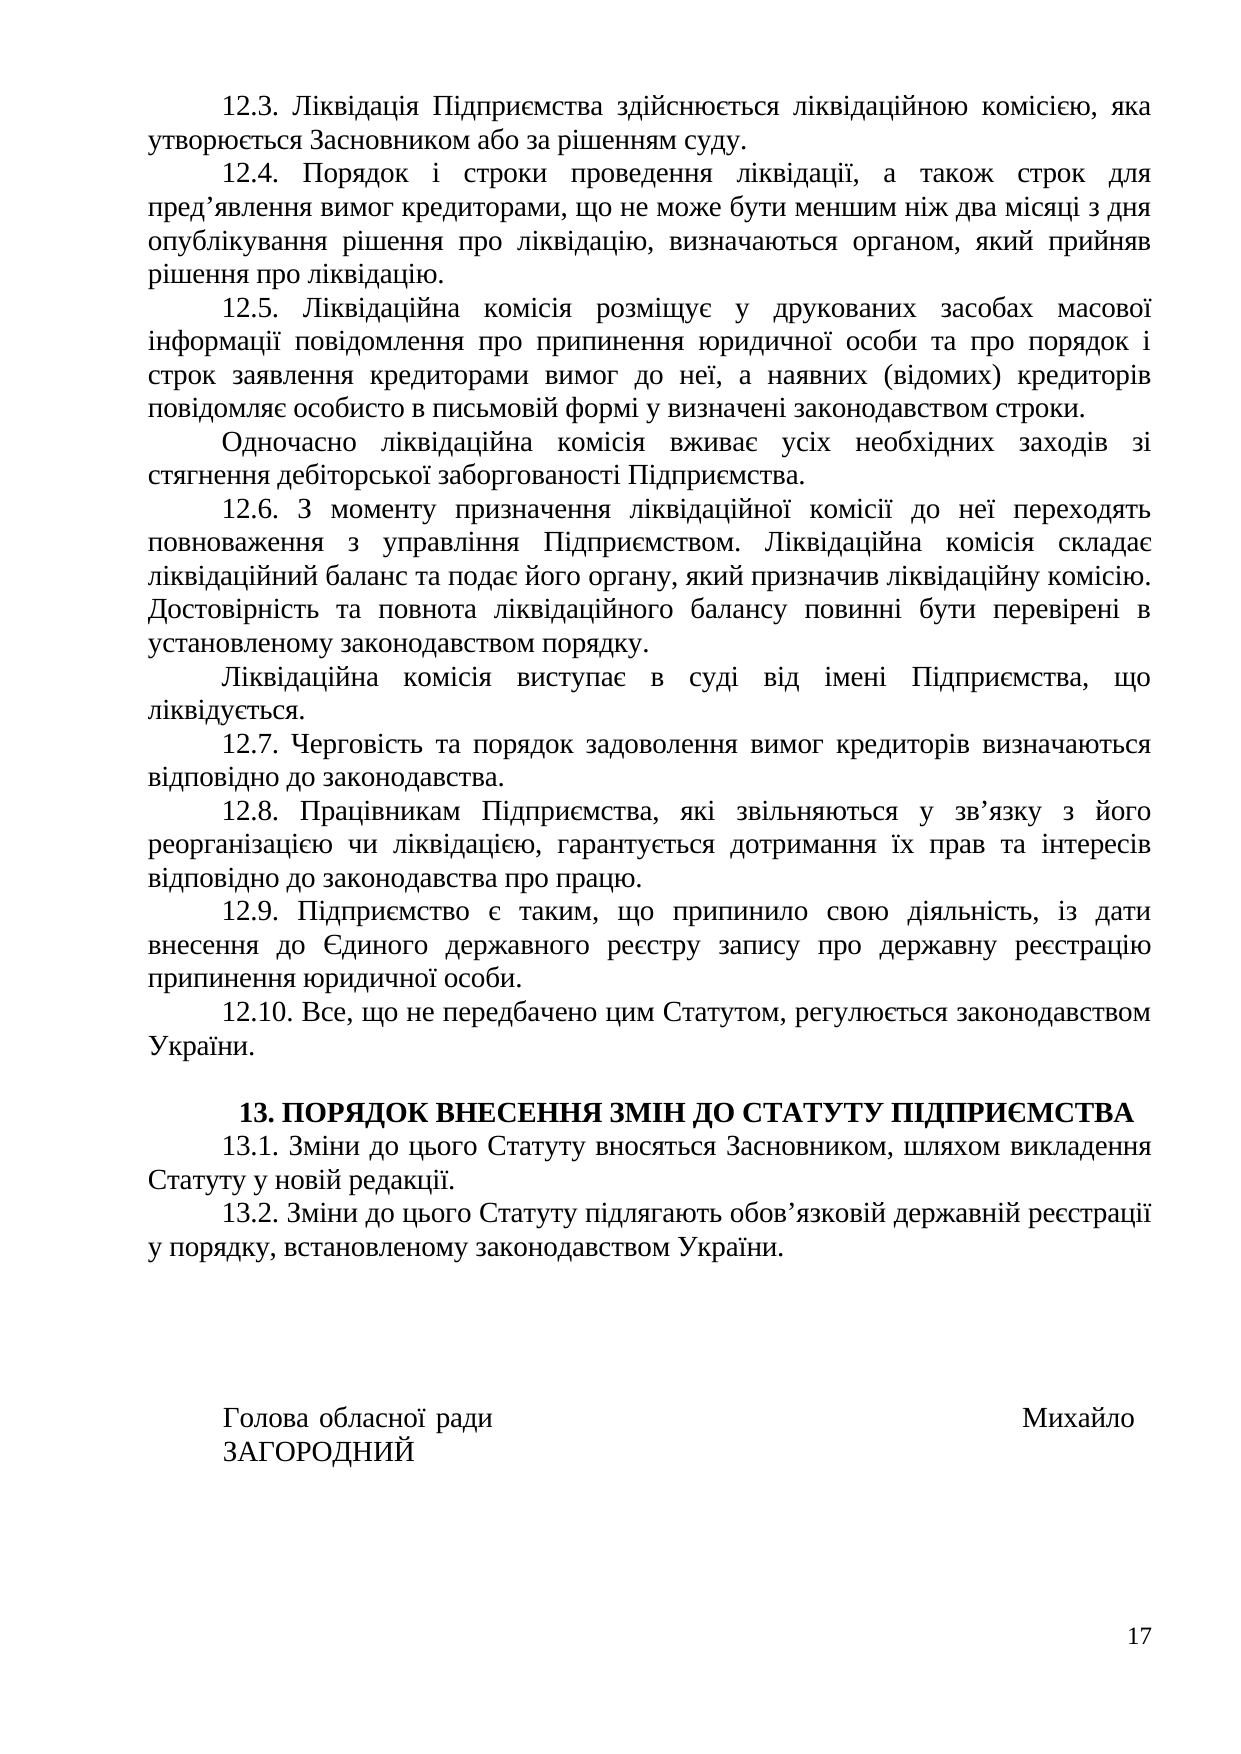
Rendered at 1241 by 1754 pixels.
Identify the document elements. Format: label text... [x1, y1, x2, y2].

text 13. ПОРЯДОК ВНЕСЕННЯ ЗМІН ДО СТАТУТУ ПІДПРИЄМСТВА [148, 1095, 1152, 1128]
text 12.3. Ліквідація Підприємства здійснюється ліквідаційною комісією, яка утворюється Засновником або за рішенням суду. [148, 88, 1152, 156]
text 12.6. З моменту призначення ліквідаційної комісії до неї переходять повноваження з управління Підприємством. Ліквідаційна комісія складає ліквідаційний баланс та подає його органу, який призначив ліквідаційну комісію. Достовірність та повнота ліквідаційного балансу повинні бути перевірені в установленому законодавством порядку. [148, 491, 1152, 659]
text Голова обласної ради Михайло ЗАГОРОДНИЙ [223, 1401, 1137, 1468]
text 12.8. Працівникам Підприємства, які звільняються у зв’язку з його реорганізацією чи ліквідацією, гарантується дотримання їх прав та інтересів відповідно до законодавства про працю. [148, 793, 1152, 893]
text 12.10. Все, що не передбачено цим Статутом, регулюється законодавством України. [148, 994, 1152, 1061]
text 12.9. Підприємство є таким, що припинило свою діяльність, із дати внесення до Єдиного державного реєстру запису про державну реєстрацію припинення юридичної особи. [148, 893, 1152, 994]
text 12.5. Ліквідаційна комісія розміщує у друкованих засобах масової інформації повідомлення про припинення юридичної особи та про порядок і строк заявлення кредиторами вимог до неї, а наявних (відомих) кредиторів повідомляє особисто в письмовій формі у визначені законодавством строки. [148, 290, 1152, 424]
text Одночасно ліквідаційна комісія вживає усіх необхідних заходів зі стягнення дебіторської заборгованості Підприємства. [148, 424, 1152, 491]
text 13.1. Зміни до цього Статуту вносяться Засновником, шляхом викладення Статуту у новій редакції. [148, 1128, 1152, 1195]
text 12.4. Порядок і строки проведення ліквідації, а також строк для пред’явлення вимог кредиторами, що не може бути меншим ніж два місяці з дня опублікування рішення про ліквідацію, визначаються органом, який прийняв рішення про ліквідацію. [148, 156, 1152, 290]
text Ліквідаційна комісія виступає в суді від імені Підприємства, що ліквідується. [148, 659, 1152, 726]
text 12.7. Черговість та порядок задоволення вимог кредиторів визначаються відповідно до законодавства. [148, 726, 1152, 793]
text 13.2. Зміни до цього Статуту підлягають обов’язковій державній реєстрації у порядку, встановленому законодавством України. [148, 1195, 1152, 1262]
